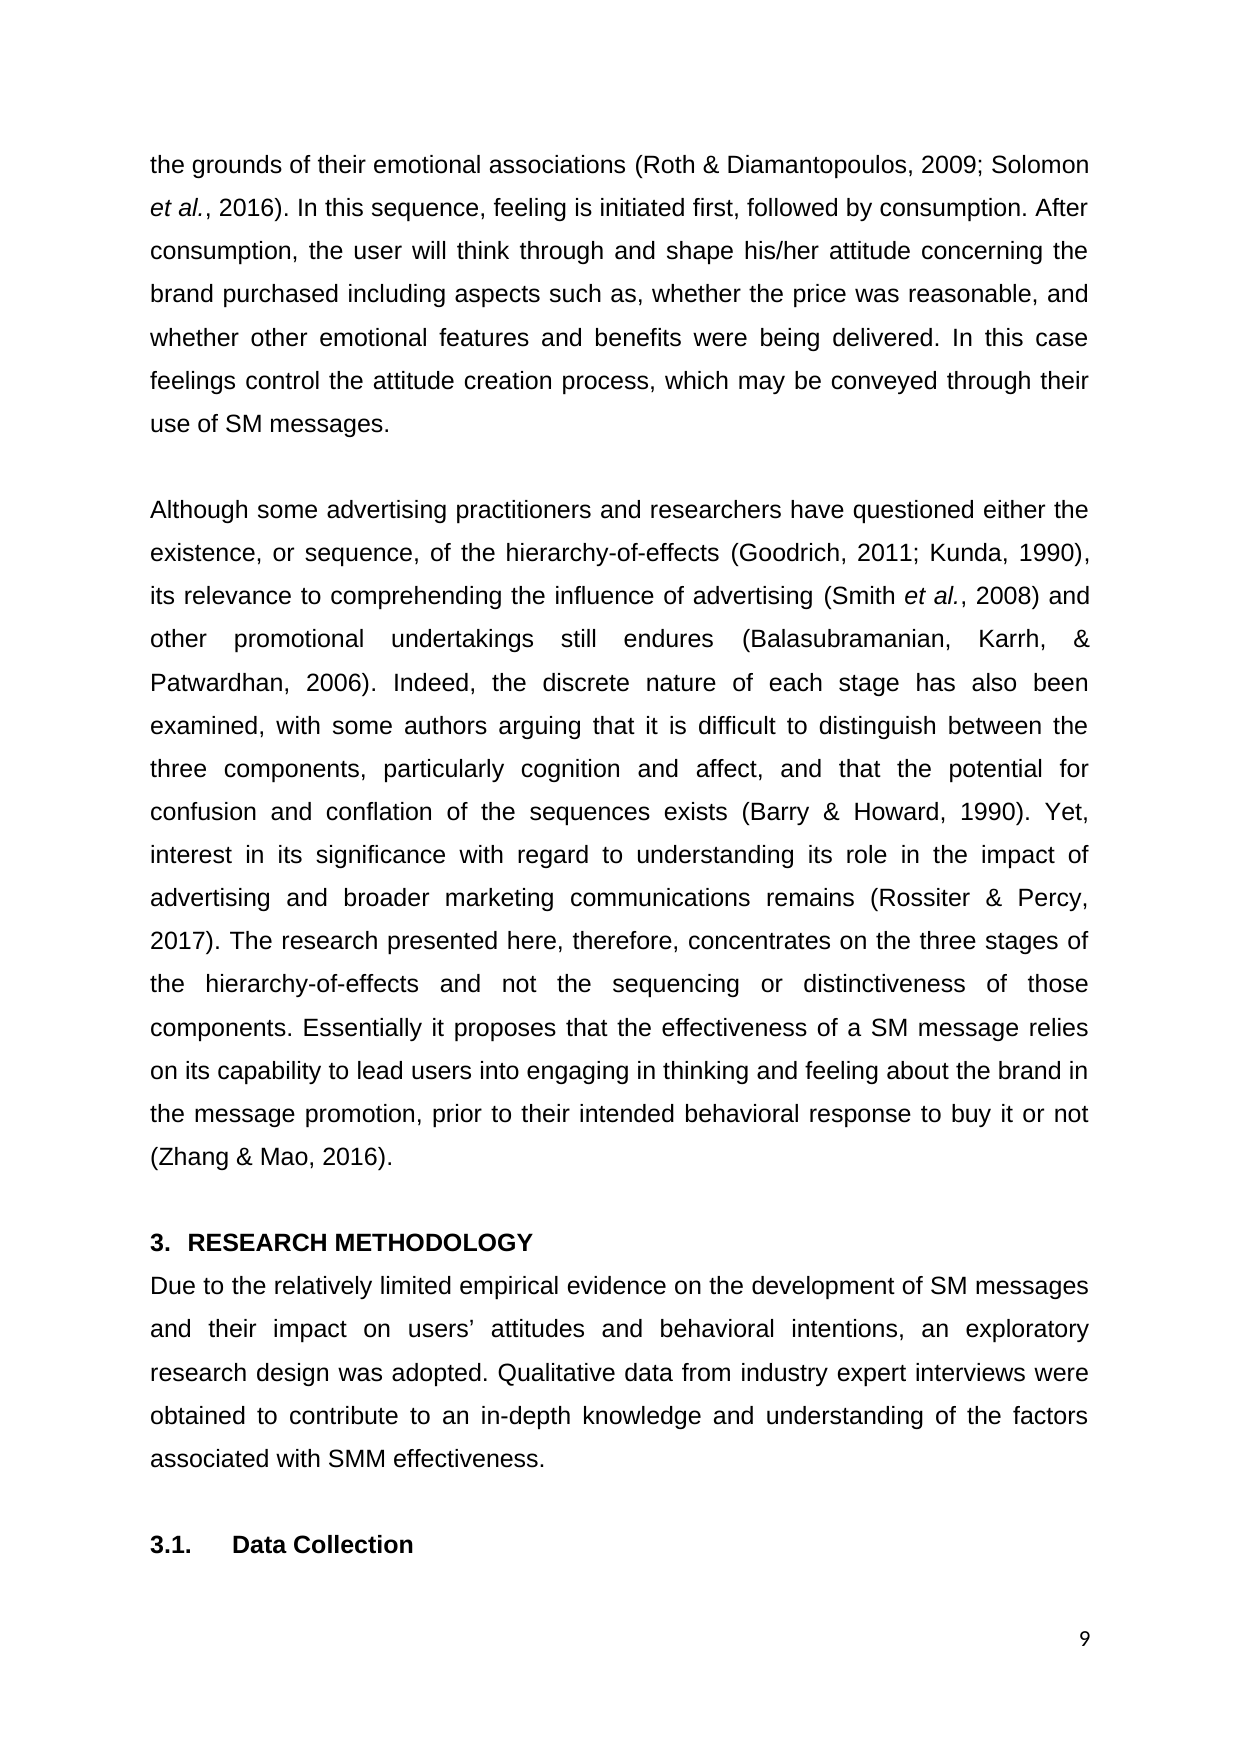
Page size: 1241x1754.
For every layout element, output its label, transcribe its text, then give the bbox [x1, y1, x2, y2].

list RESEARCH METHODOLOGY [150, 1228, 1090, 1257]
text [150, 150, 1090, 437]
text Although some advertising practitioners and researchers have questioned either the existence, or sequence, of the hierarchy-of-effects (Goodrich, 2011; Kunda, 1990), its relevance to comprehending the influence of advertising (Smith et al., 2008) and other promotional undertakings still endures (Balasubramanian, Karrh, & Patwardhan, 2006). Indeed, the discrete nature of each stage has also been examined, with some authors arguing that it is difficult to distinguish between the three components, particularly cognition and affect, and that the potential for confusion and conflation of the sequences exists (Barry & Howard, 1990). Yet, interest in its significance with regard to understanding its role in the impact of advertising and broader marketing communications remains (Rossiter & Percy, 2017). The research presented here, therefore, concentrates on the three stages of the hierarchy-of-effects and not the sequencing or distinctiveness of those components. Essentially it proposes that the effectiveness of a SM message relies on its capability to lead users into engaging in thinking and feeling about the brand in the message promotion, prior to their intended behavioral response to buy it or not (Zhang & Mao, 2016). [150, 495, 1090, 1171]
list Data Collection [150, 1530, 1090, 1559]
text Due to the relatively limited empirical evidence on the development of SM messages and their impact on users’ attitudes and behavioral intentions, an exploratory research design was adopted. Qualitative data from industry expert interviews were obtained to contribute to an in-depth knowledge and understanding of the factors associated with SMM effectiveness. [150, 1271, 1090, 1472]
